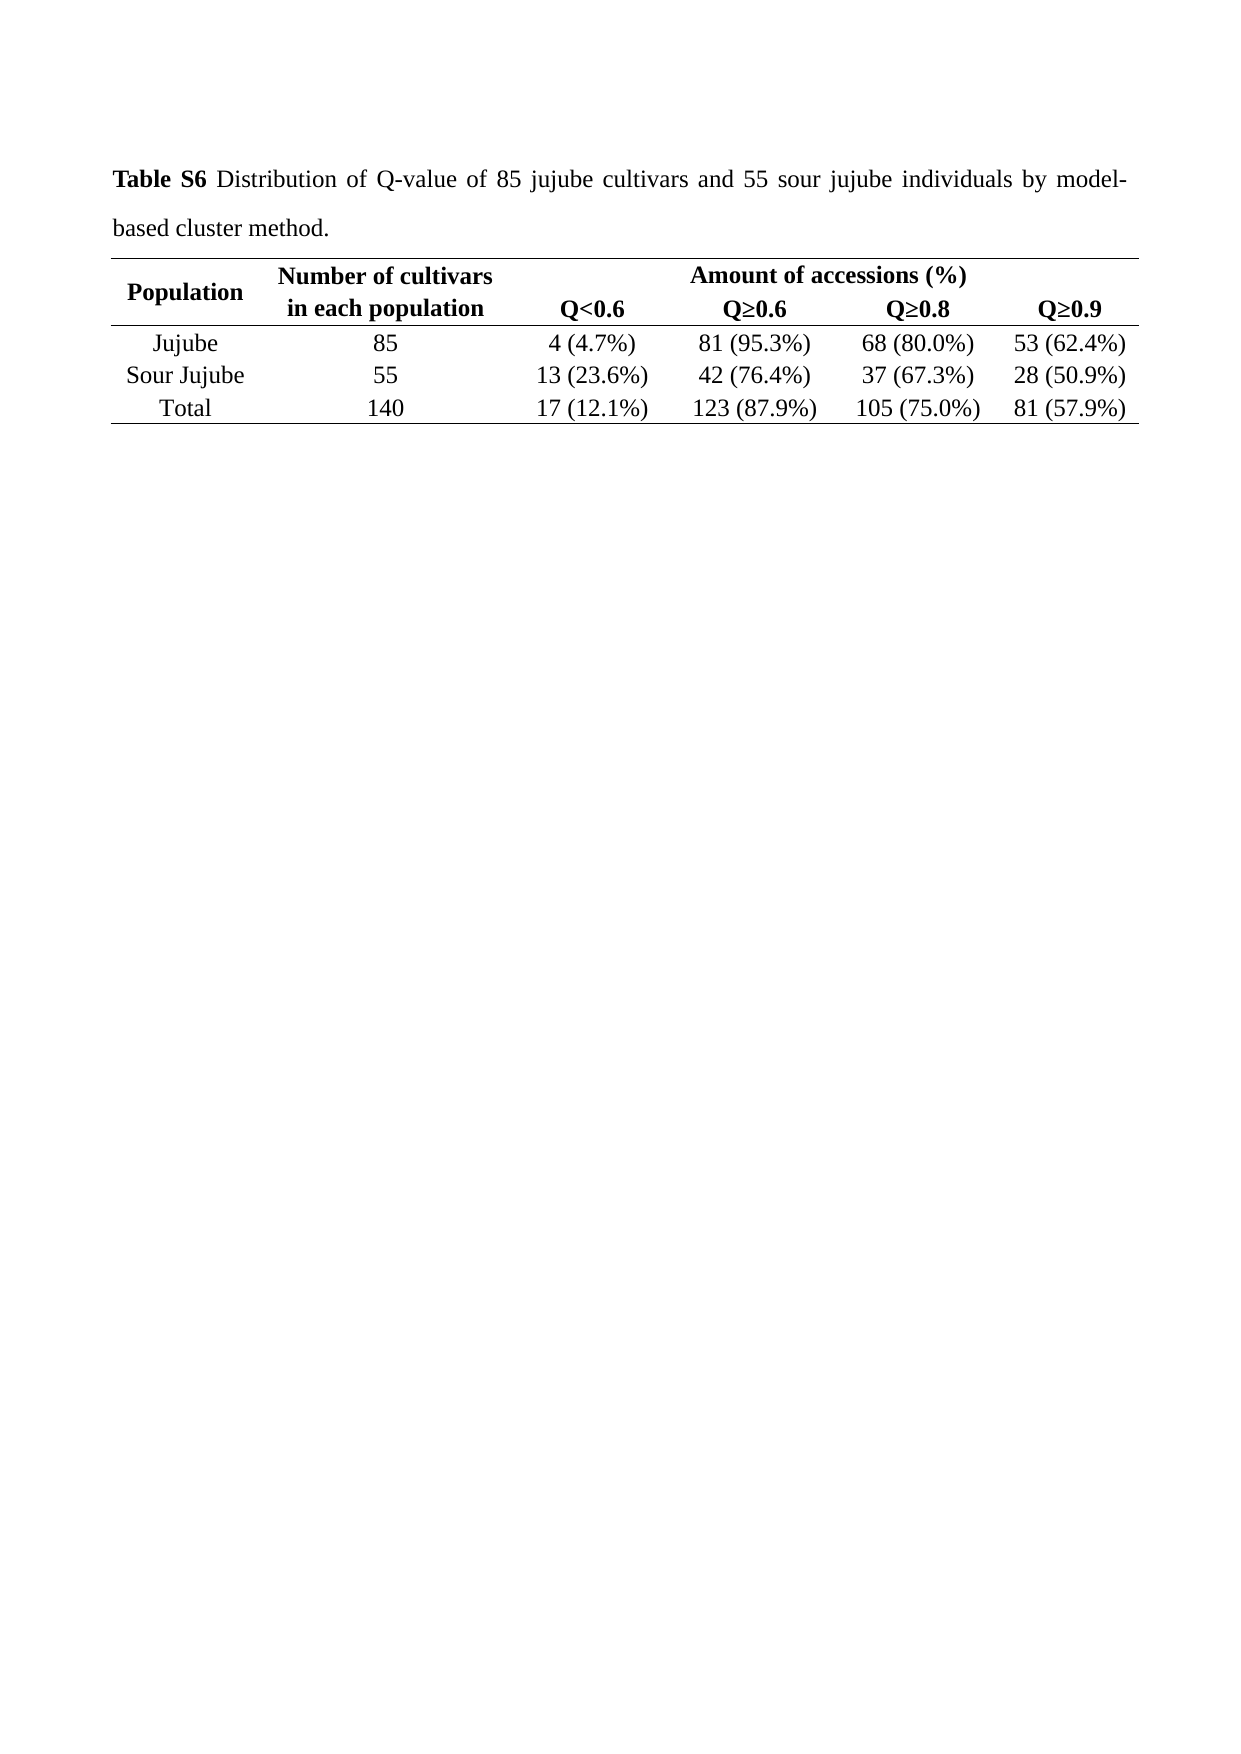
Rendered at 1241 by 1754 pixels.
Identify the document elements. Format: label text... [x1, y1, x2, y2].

table_header Number of cultivars in each population [260, 259, 511, 325]
table_cell 68 (80.0%) [836, 326, 1000, 358]
text Table S6 Distribution of Q-value of 85 jujube cultivars and 55 sour jujube individuals by model-based cluster method. [112, 162, 1128, 243]
table_cell 17 (12.1%) [511, 391, 673, 423]
table_cell 42 (76.4%) [673, 358, 836, 391]
table_cell 55 [260, 358, 511, 391]
table_cell 53 (62.4%) [1000, 326, 1139, 358]
table_cell 81 (95.3%) [673, 326, 836, 358]
table_header Amount of accessions (%) [511, 259, 1139, 291]
table_cell 123 (87.9%) [673, 391, 836, 423]
table_cell Jujube [111, 326, 260, 358]
table_cell 81 (57.9%) [1000, 391, 1139, 423]
table_cell 28 (50.9%) [1000, 358, 1139, 391]
table_cell 13 (23.6%) [511, 358, 673, 391]
table_cell Q≥0.6 [673, 291, 836, 325]
table_cell Sour Jujube [111, 358, 260, 391]
table_header Population [111, 259, 260, 325]
table_cell 4 (4.7%) [511, 326, 673, 358]
table_cell Total [111, 391, 260, 423]
table_cell 140 [260, 391, 511, 423]
table_cell 85 [260, 326, 511, 358]
table_cell Q<0.6 [511, 291, 673, 325]
table_cell 37 (67.3%) [836, 358, 1000, 391]
table_cell Q≥0.8 [836, 291, 1000, 325]
table_cell 105 (75.0%) [836, 391, 1000, 423]
table_cell Q≥0.9 [1000, 291, 1139, 325]
